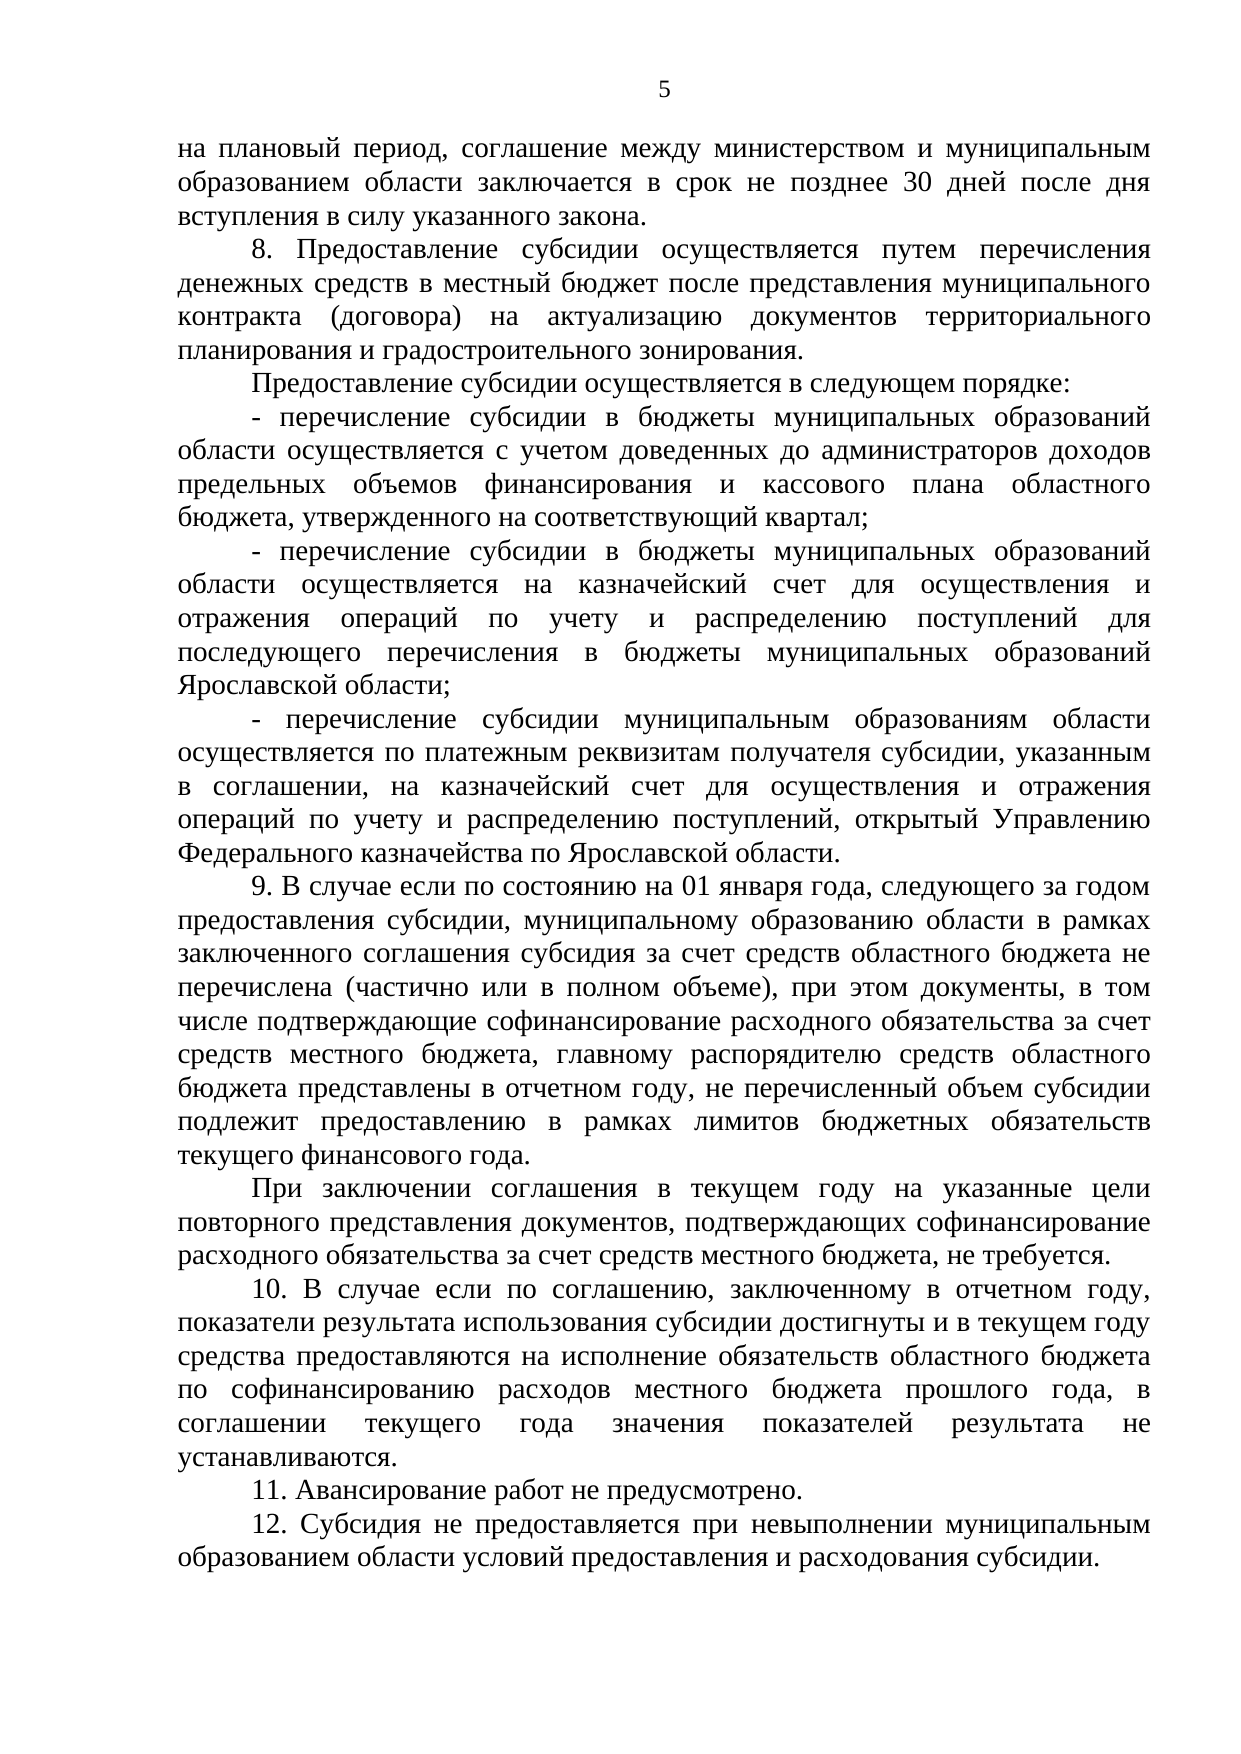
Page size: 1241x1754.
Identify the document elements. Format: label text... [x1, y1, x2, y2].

text - перечисление субсидии муниципальным образованиям области осуществляется по платежным реквизитам получателя субсидии, указанным в соглашении, на казначейский счет для осуществления и отражения операций по учету и распределению поступлений, открытый Управлению Федерального казначейства по Ярославской области. [177, 701, 1152, 868]
text При заключении соглашения в текущем году на указанные цели повторного представления документов, подтверждающих софинансирование расходного обязательства за счет средств местного бюджета, не требуется. [177, 1170, 1152, 1271]
text 12. Субсидия не предоставляется при невыполнении муниципальным образованием области условий предоставления и расходования субсидии. [177, 1506, 1152, 1573]
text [177, 131, 1152, 231]
text - перечисление субсидии в бюджеты муниципальных образований области осуществляется на казначейский счет для осуществления и отражения операций по учету и распределению поступлений для последующего перечисления в бюджеты муниципальных образований Ярославской области; [177, 533, 1152, 701]
text Предоставление субсидии осуществляется в следующем порядке: [177, 365, 1152, 399]
text 10. В случае если по соглашению, заключенному в отчетном году, показатели результата использования субсидии достигнуты и в текущем году средства предоставляются на исполнение обязательств областного бюджета по софинансированию расходов местного бюджета прошлого года, в соглашении текущего года значения показателей результата не устанавливаются. [177, 1271, 1152, 1472]
text 9. В случае если по состоянию на 01 января года, следующего за годом предоставления субсидии, муниципальному образованию области в рамках заключенного соглашения субсидия за счет средств областного бюджета не перечислена (частично или в полном объеме), при этом документы, в том числе подтверждающие софинансирование расходного обязательства за счет средств местного бюджета, главному распорядителю средств областного бюджета представлены в отчетном году, не перечисленный объем субсидии подлежит предоставлению в рамках лимитов бюджетных обязательств текущего финансового года. [177, 868, 1152, 1170]
text 8. Предоставление субсидии осуществляется путем перечисления денежных средств в местный бюджет после представления муниципального контракта (договора) на актуализацию документов территориального планирования и градостроительного зонирования. [177, 231, 1152, 365]
text - перечисление субсидии в бюджеты муниципальных образований области осуществляется с учетом доведенных до администраторов доходов предельных объемов финансирования и кассового плана областного бюджета, утвержденного на соответствующий квартал; [177, 399, 1152, 533]
text 11. Авансирование работ не предусмотрено. [177, 1472, 1152, 1506]
